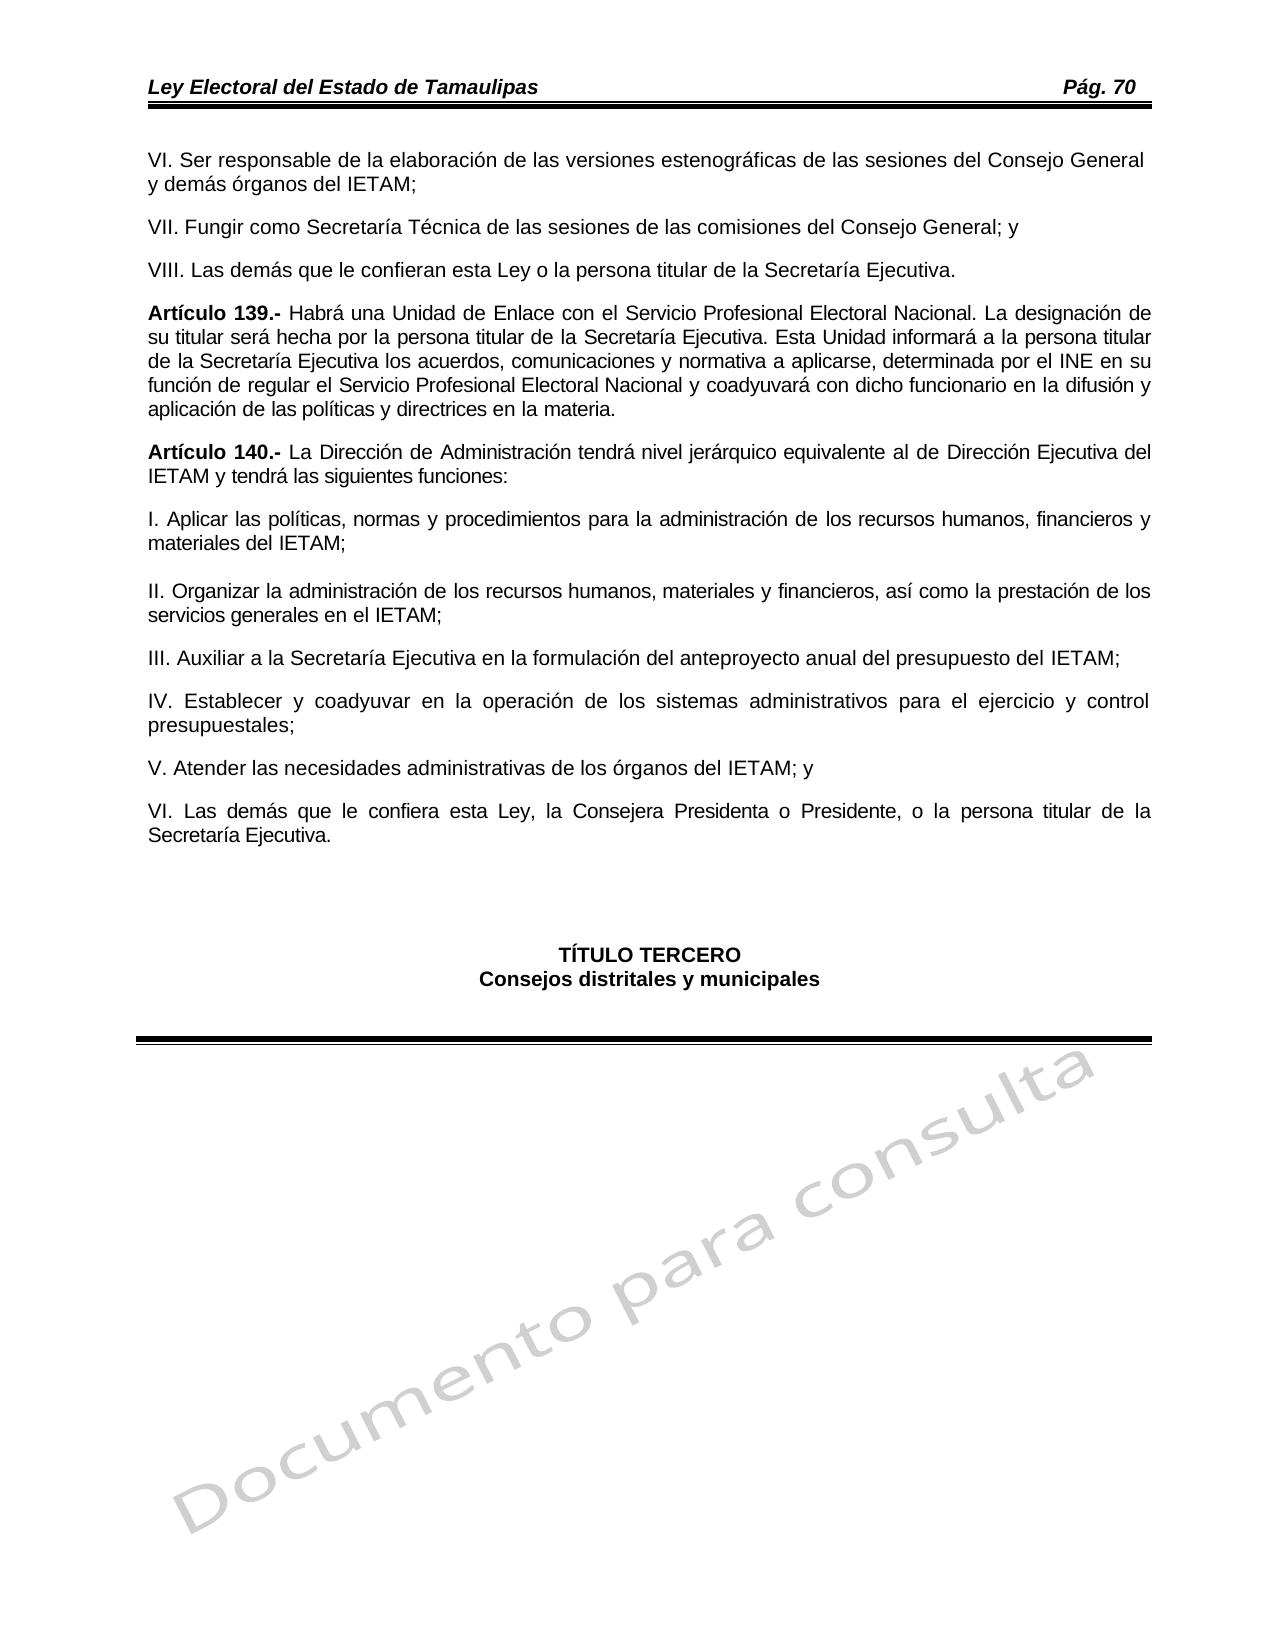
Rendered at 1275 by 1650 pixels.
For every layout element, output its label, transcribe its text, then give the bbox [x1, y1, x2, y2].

text I. Aplicar las políticas, normas y procedimientos para la administración de los recursos humanos, financieros y materiales del IETAM; [148, 507, 1152, 555]
text VIII. Las demás que le confieran esta Ley o la persona titular de la Secretaría Ejecutiva. [148, 258, 1147, 282]
text Artículo 140.- La Dirección de Administración tendrá nivel jerárquico equivalente al de Dirección Ejecutiva del IETAM y tendrá las siguientes funciones: [148, 440, 1152, 488]
text III. Auxiliar a la Secretaría Ejecutiva en la formulación del anteproyecto anual del presupuesto del IETAM; [148, 646, 1152, 670]
text Consejos distritales y municipales [148, 967, 1152, 991]
text II. Organizar la administración de los recursos humanos, materiales y financieros, así como la prestación de los servicios generales en el IETAM; [148, 579, 1152, 627]
text TÍTULO TERCERO [148, 943, 1152, 967]
text IV. Establecer y coadyuvar en la operación de los sistemas administrativos para el ejercicio y control presupuestales; [148, 689, 1152, 737]
text VI. Ser responsable de la elaboración de las versiones estenográficas de las sesiones del Consejo General y demás órganos del IETAM; [148, 148, 1147, 196]
text VII. Fungir como Secretaría Técnica de las sesiones de las comisiones del Consejo General; y [148, 215, 1147, 239]
text Artículo 139.- Habrá una Unidad de Enlace con el Servicio Profesional Electoral Nacional. La designación de su titular será hecha por la persona titular de la Secretaría Ejecutiva. Esta Unidad informará a la persona titular de la Secretaría Ejecutiva los acuerdos, comunicaciones y normativa a aplicarse, determinada por el INE en su función de regular el Servicio Profesional Electoral Nacional y coadyuvará con dicho funcionario en la difusión y aplicación de las políticas y directrices en la materia. [148, 301, 1152, 421]
text VI. Las demás que le confiera esta Ley, la Consejera Presidenta o Presidente, o la persona titular de la Secretaría Ejecutiva. [148, 799, 1152, 847]
text V. Atender las necesidades administrativas de los órganos del IETAM; y [148, 756, 1152, 780]
